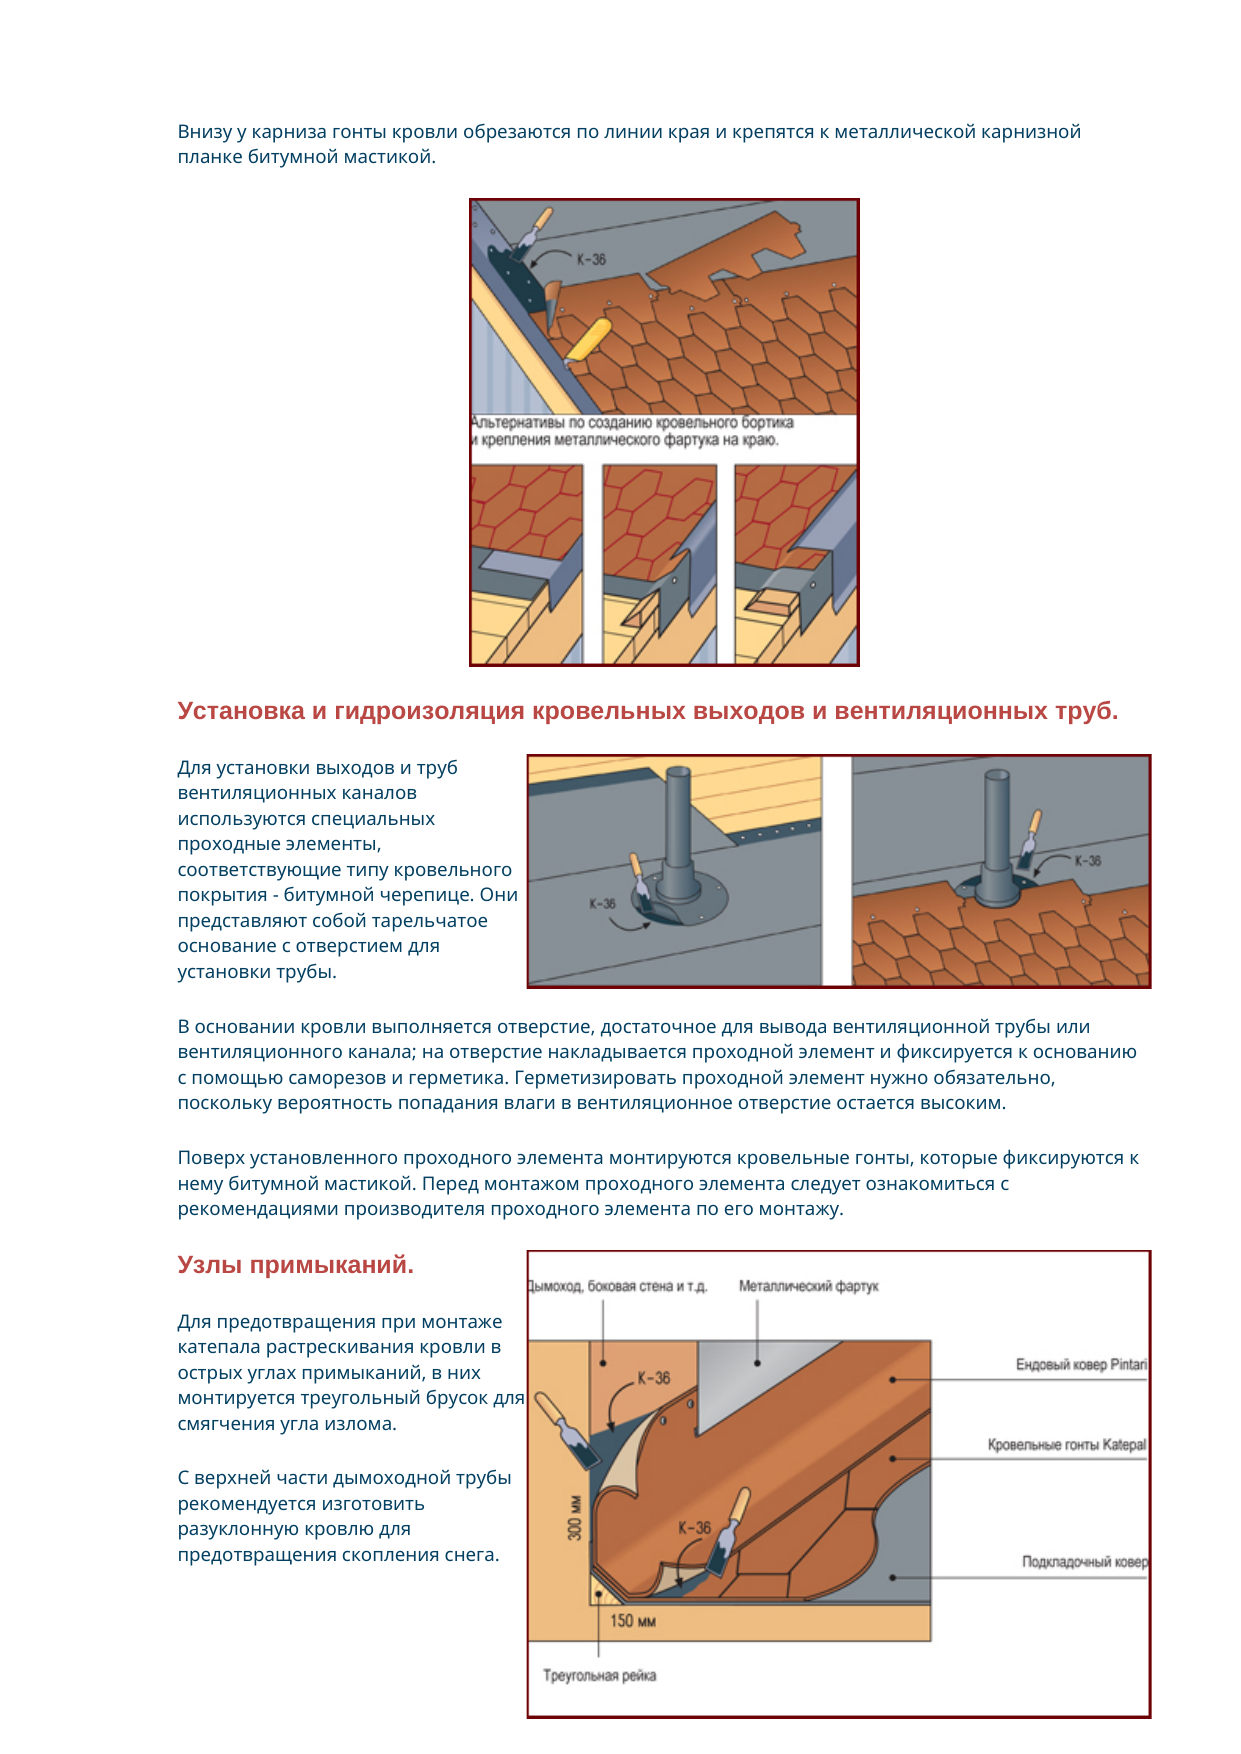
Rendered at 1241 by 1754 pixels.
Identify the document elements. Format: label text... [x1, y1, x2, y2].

picture [469, 198, 860, 667]
picture [526, 754, 1152, 989]
text С верхней части дымоходной трубы рекомендуется изготовить разуклонную кровлю для предотвращения скопления снега. [177, 1465, 526, 1567]
text Поверх установленного проходного элемента монтируются кровельные гонты, которые фиксируются к нему битумной мастикой. Перед монтажом проходного элемента следует ознакомиться с рекомендациями производителя проходного элемента по его монтажу. [177, 1144, 1152, 1221]
text Для предотвращения при монтаже катепала растрескивания кровли в острых углах примыканий, в них монтируется треугольный брусок для смягчения угла излома. [177, 1308, 526, 1436]
text Узлы примыканий. [177, 1250, 526, 1279]
text Для установки выходов и труб вентиляционных каналов используются специальных проходные элементы, соответствующие типу кровельного покрытия - битумной черепице. Они представляют собой тарельчатое основание с отверстием для установки трубы. [177, 754, 526, 984]
text Внизу у карниза гонты кровли обрезаются по линии края и крепятся к металлической карнизной планке битумной мастикой. [177, 118, 1152, 169]
text Установка и гидроизоляция кровельных выходов и вентиляционных труб. [177, 696, 1152, 725]
picture [526, 1250, 1152, 1719]
text В основании кровли выполняется отверстие, достаточное для вывода вентиляционной трубы или вентиляционного канала; на отверстие накладывается проходной элемент и фиксируется к основанию с помощью саморезов и герметика. Герметизировать проходной элемент нужно обязательно, поскольку вероятность попадания влаги в вентиляционное отверстие остается высоким. [177, 1013, 1152, 1115]
